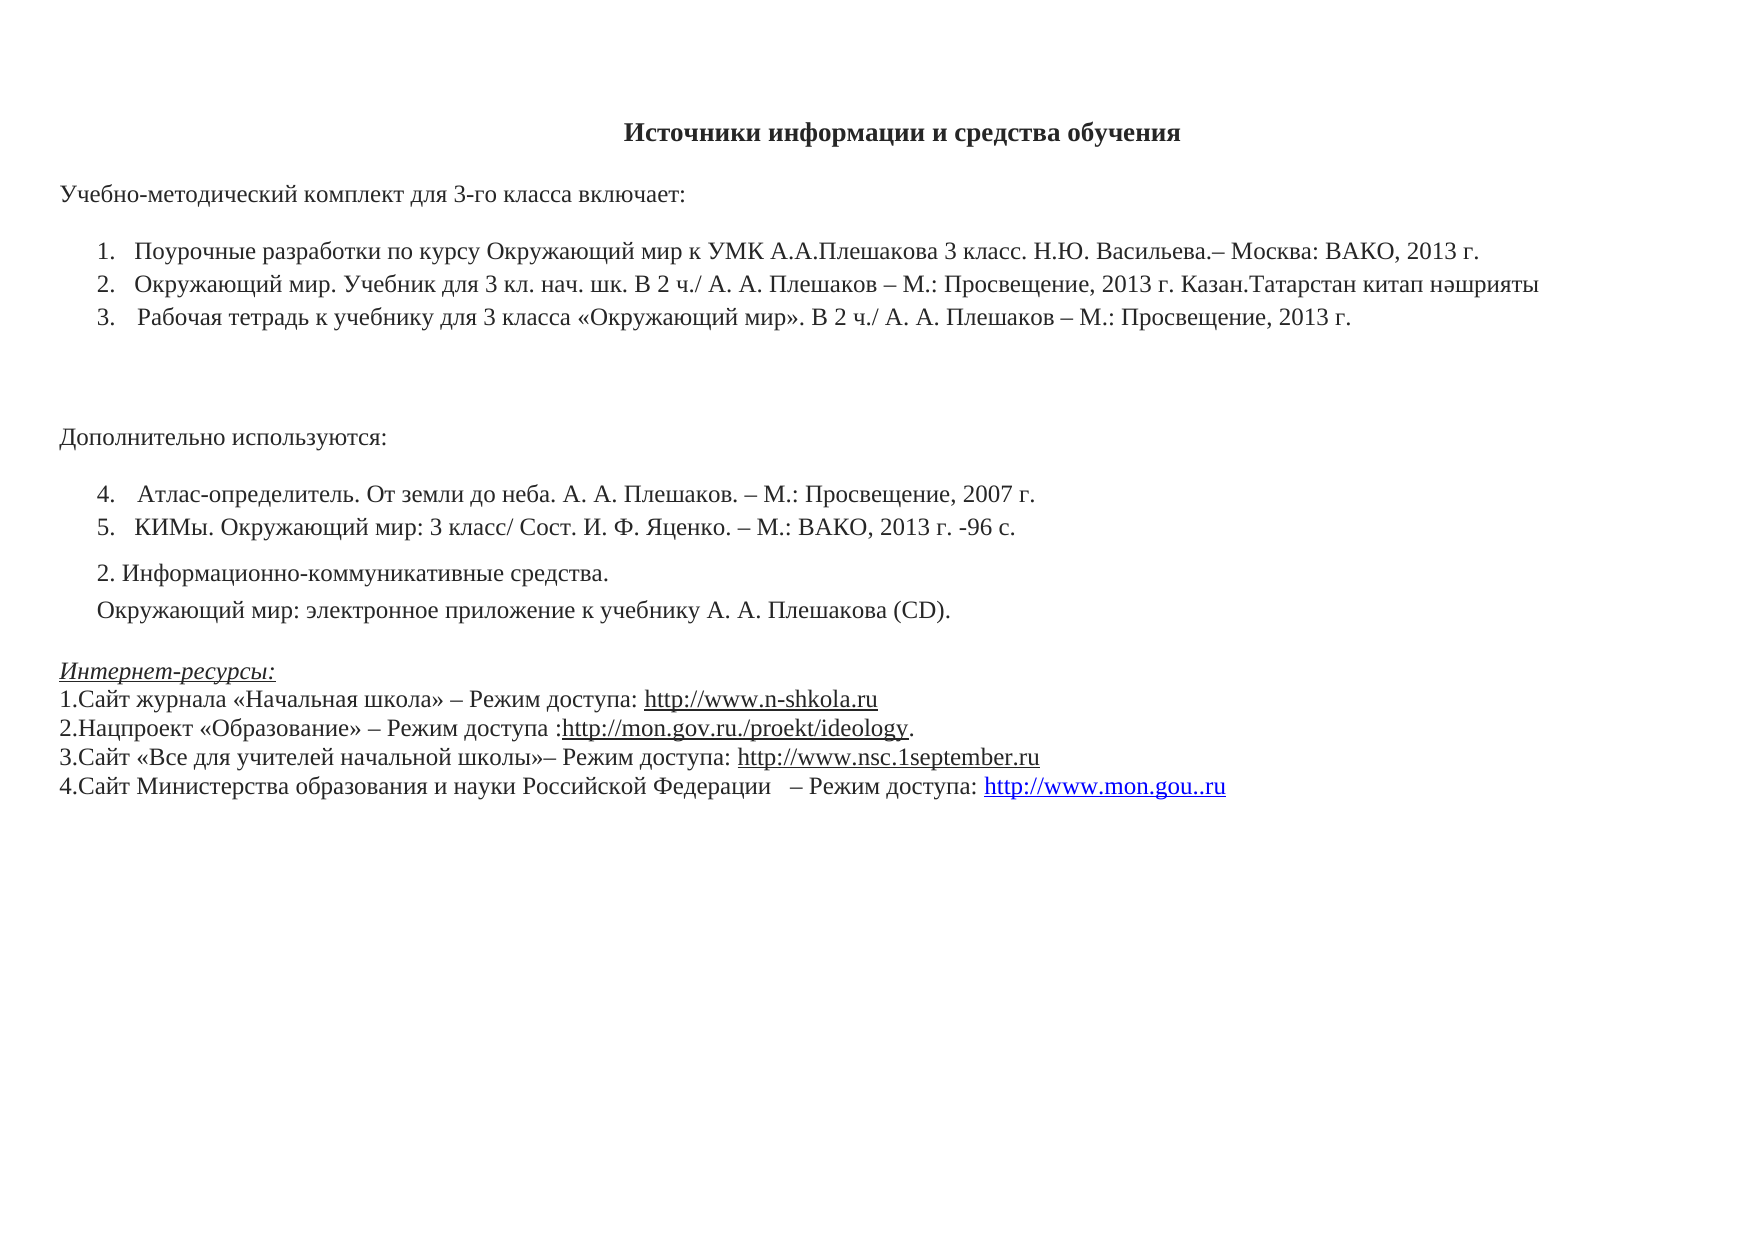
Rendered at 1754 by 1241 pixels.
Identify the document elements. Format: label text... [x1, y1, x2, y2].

text Интернет-ресурсы: [59, 656, 1695, 684]
text 3.Сайт «Все для учителей начальной школы»– Режим доступа: http://www.nsc.1september.ru [59, 742, 1695, 771]
text 1.Сайт журнала «Начальная школа» – Режим доступа: http://www.n-shkola.ru [59, 684, 1695, 713]
text 4.Сайт Министерства образования и науки Российской Федерации – Режим доступа: http://www.mon.gou..ru [59, 771, 1695, 799]
text 2.Нацпроект «Образование» – Режим доступа :http://mon.gov.ru./proekt/ideology. [59, 713, 1695, 742]
text 2. Информационно-коммуникативные средства. [59, 558, 1695, 586]
text Дополнительно используются: [59, 422, 1695, 450]
list Рабочая тетрадь к учебнику для 3 класса «Окружающий мир». В 2 ч./ А. А. Плешаков – М.: Просвещение, 2013 г. [97, 302, 1695, 331]
list КИМы. Окружающий мир: 3 класс/ Сост. И. Ф. Яценко. – М.: ВАКО, 2013 г. -96 с. [97, 512, 1695, 541]
text Источники информации и средства обучения [59, 117, 1695, 148]
list Окружающий мир. Учебник для 3 кл. нач. шк. В 2 ч./ А. А. Плешаков – М.: Просвещение, 2013 г. Казан.Татарстан китап нәшрияты [97, 269, 1695, 298]
text Окружающий мир: электронное приложение к учебнику А. А. Плешакова (CD). [59, 596, 1695, 624]
list Поурочные разработки по курсу Окружающий мир к УМК А.А.Плешакова 3 класс. Н.Ю. Васильева.– Москва: ВАКО, 2013 г. [97, 236, 1695, 265]
text Учебно-методический комплект для 3-го класса включает: [59, 179, 1695, 208]
list Атлас-определитель. От земли до неба. А. А. Плешаков. – М.: Просвещение, 2007 г. [97, 479, 1695, 508]
